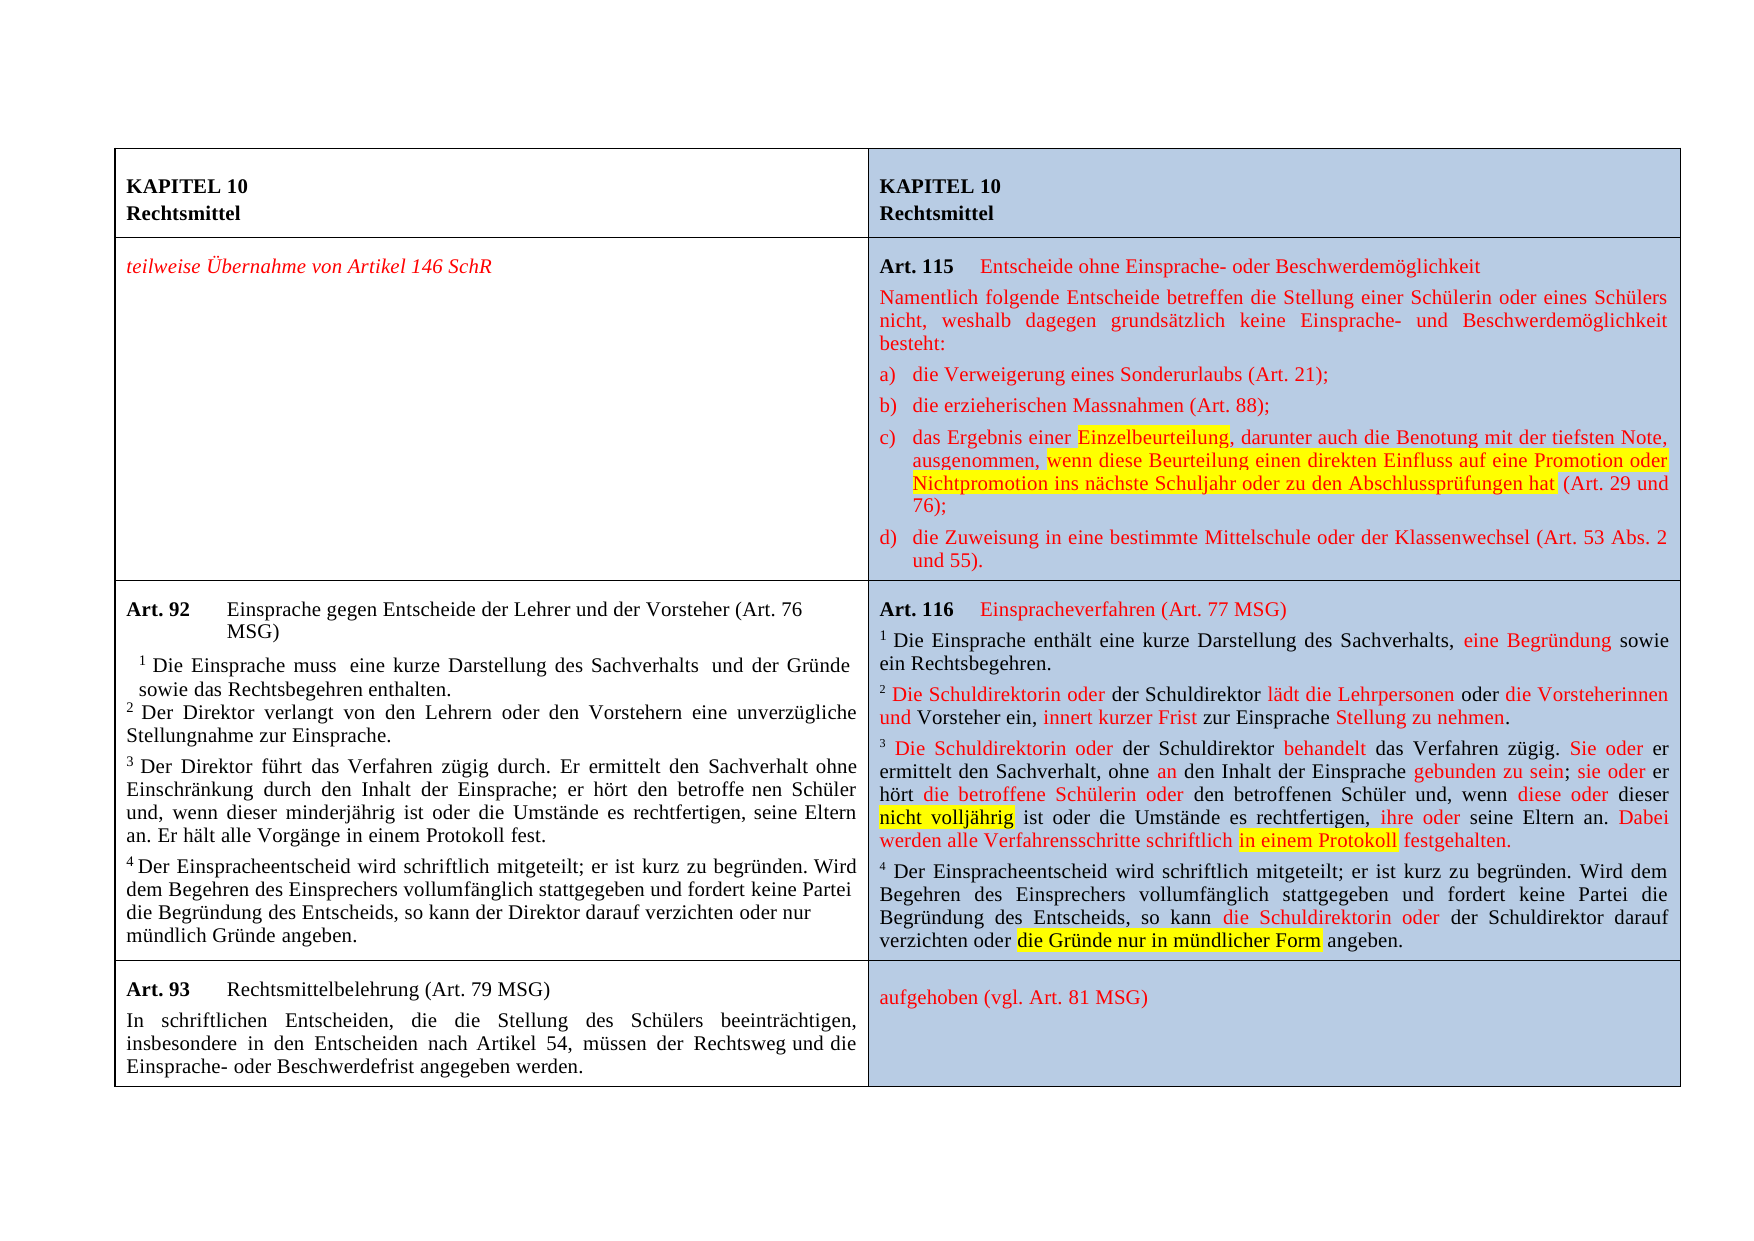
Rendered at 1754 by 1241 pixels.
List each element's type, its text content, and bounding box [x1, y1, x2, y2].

table_cell Art. 93 Rechtsmittelbelehrung (Art. 79 MSG) In schriftlichen Entscheiden, die die Stellung des Schülers beeinträchtigen, insbesondere in den Entscheiden nach Artikel 54, müssen der Rechtsweg und die Einsprache- oder Beschwerdefrist angegeben werden. [116, 961, 868, 1086]
table_cell Art. 116 Einspracheverfahren (Art. 77 MSG) 1 Die Einsprache enthält eine kurze Darstellung des Sachverhalts, eine Begründung sowie ein Rechtsbegehren. 2 Die Schuldirektorin oder der Schuldirektor lädt die Lehrpersonen oder die Vorsteherinnen und Vorsteher ein, innert kurzer Frist zur Einsprache Stellung zu nehmen. 3 Die Schuldirektorin oder der Schuldirektor behandelt das Verfahren zügig. Sie oder er ermittelt den Sachverhalt, ohne an den Inhalt der Einsprache gebunden zu sein; sie oder er hört die betroffene Schülerin oder den betroffenen Schüler und, wenn diese oder dieser nicht volljährig ist oder die Umstände es rechtfertigen, ihre oder seine Eltern an. Dabei werden alle Verfahrensschritte schriftlich in einem Protokoll festgehalten. 4 Der Einspracheentscheid wird schriftlich mitgeteilt; er ist kurz zu begründen. Wird dem Begehren des Einsprechers vollumfänglich stattgegeben und fordert keine Partei die Begründung des Entscheids, so kann die Schuldirektorin oder der Schuldirektor darauf verzichten oder die Gründe nur in mündlicher Form angeben. [869, 581, 1680, 960]
table_cell KAPITEL 10 Rechtsmittel [116, 149, 868, 237]
table_cell teilweise Übernahme von Artikel 146 SchR [116, 238, 868, 580]
table_cell Art. 115 Entscheide ohne Einsprache- oder Beschwerdemöglichkeit Namentlich folgende Entscheide betreffen die Stellung einer Schülerin oder eines Schülers nicht, weshalb dagegen grundsätzlich keine Einsprache- und Beschwerdemöglichkeit besteht: a) die Verweigerung eines Sonderurlaubs (Art. 21); b) die erzieherischen Massnahmen (Art. 88); c) das Ergebnis einer Einzelbeurteilung, darunter auch die Benotung mit der tiefsten Note, ausgenommen, wenn diese Beurteilung einen direkten Einfluss auf eine Promotion oder Nichtpromotion ins nächste Schuljahr oder zu den Abschlussprüfungen hat (Art. 29 und 76); d) die Zuweisung in eine bestimmte Mittelschule oder der Klassenwechsel (Art. 53 Abs. 2 und 55). [869, 238, 1680, 580]
table_cell Art. 92 Einsprache gegen Entscheide der Lehrer und der Vorsteher (Art. 76 MSG) 1 Die Einsprache muss eine kurze Darstellung des Sachverhalts und der Gründe sowie das Rechtsbegehren enthalten. 2 Der Direktor verlangt von den Lehrern oder den Vorstehern eine unverzügliche Stellungnahme zur Einsprache. 3 Der Direktor führt das Verfahren zügig durch. Er ermittelt den Sachverhalt ohne Einschränkung durch den Inhalt der Einsprache; er hört den betroffe nen Schüler und, wenn dieser minderjährig ist oder die Umstände es rechtfertigen, seine Eltern an. Er hält alle Vorgänge in einem Protokoll fest. 4 Der Einspracheentscheid wird schriftlich mitgeteilt; er ist kurz zu begründen. Wird dem Begehren des Einsprechers vollumfänglich stattgegeben und fordert keine Partei die Begründung des Entscheids, so kann der Direktor darauf verzichten oder nur mündlich Gründe angeben. [116, 581, 868, 960]
table_cell aufgehoben (vgl. Art. 81 MSG) [869, 961, 1680, 1086]
table_cell KAPITEL 10 Rechtsmittel [869, 149, 1680, 237]
